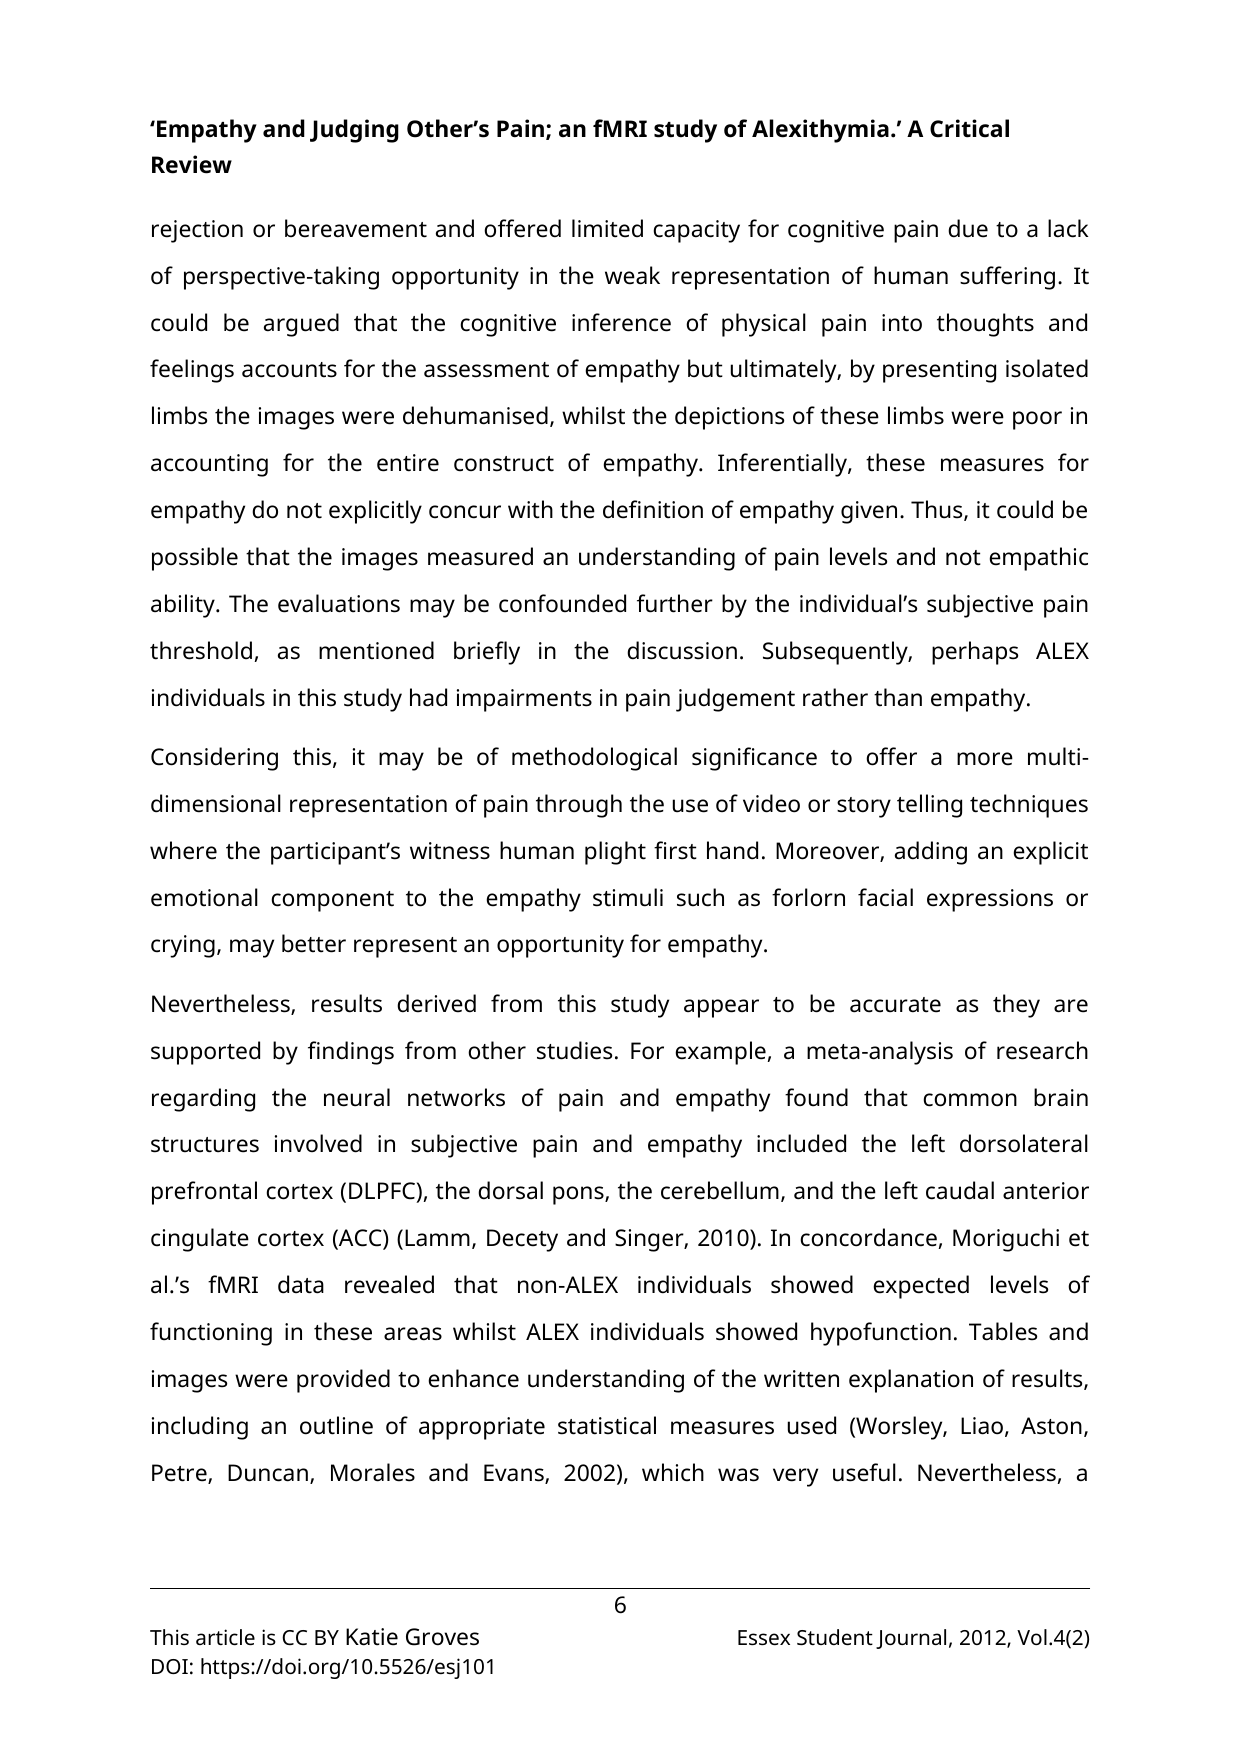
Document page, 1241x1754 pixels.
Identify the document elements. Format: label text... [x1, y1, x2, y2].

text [150, 988, 1090, 1488]
text Considering this, it may be of methodological significance to offer a more multi-dimensional representation of pain through the use of video or story telling techniques where the participant’s witness human plight first hand. Moreover, adding an explicit emotional component to the empathy stimuli such as forlorn facial expressions or crying, may better represent an opportunity for empathy. [150, 741, 1090, 960]
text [150, 213, 1090, 713]
